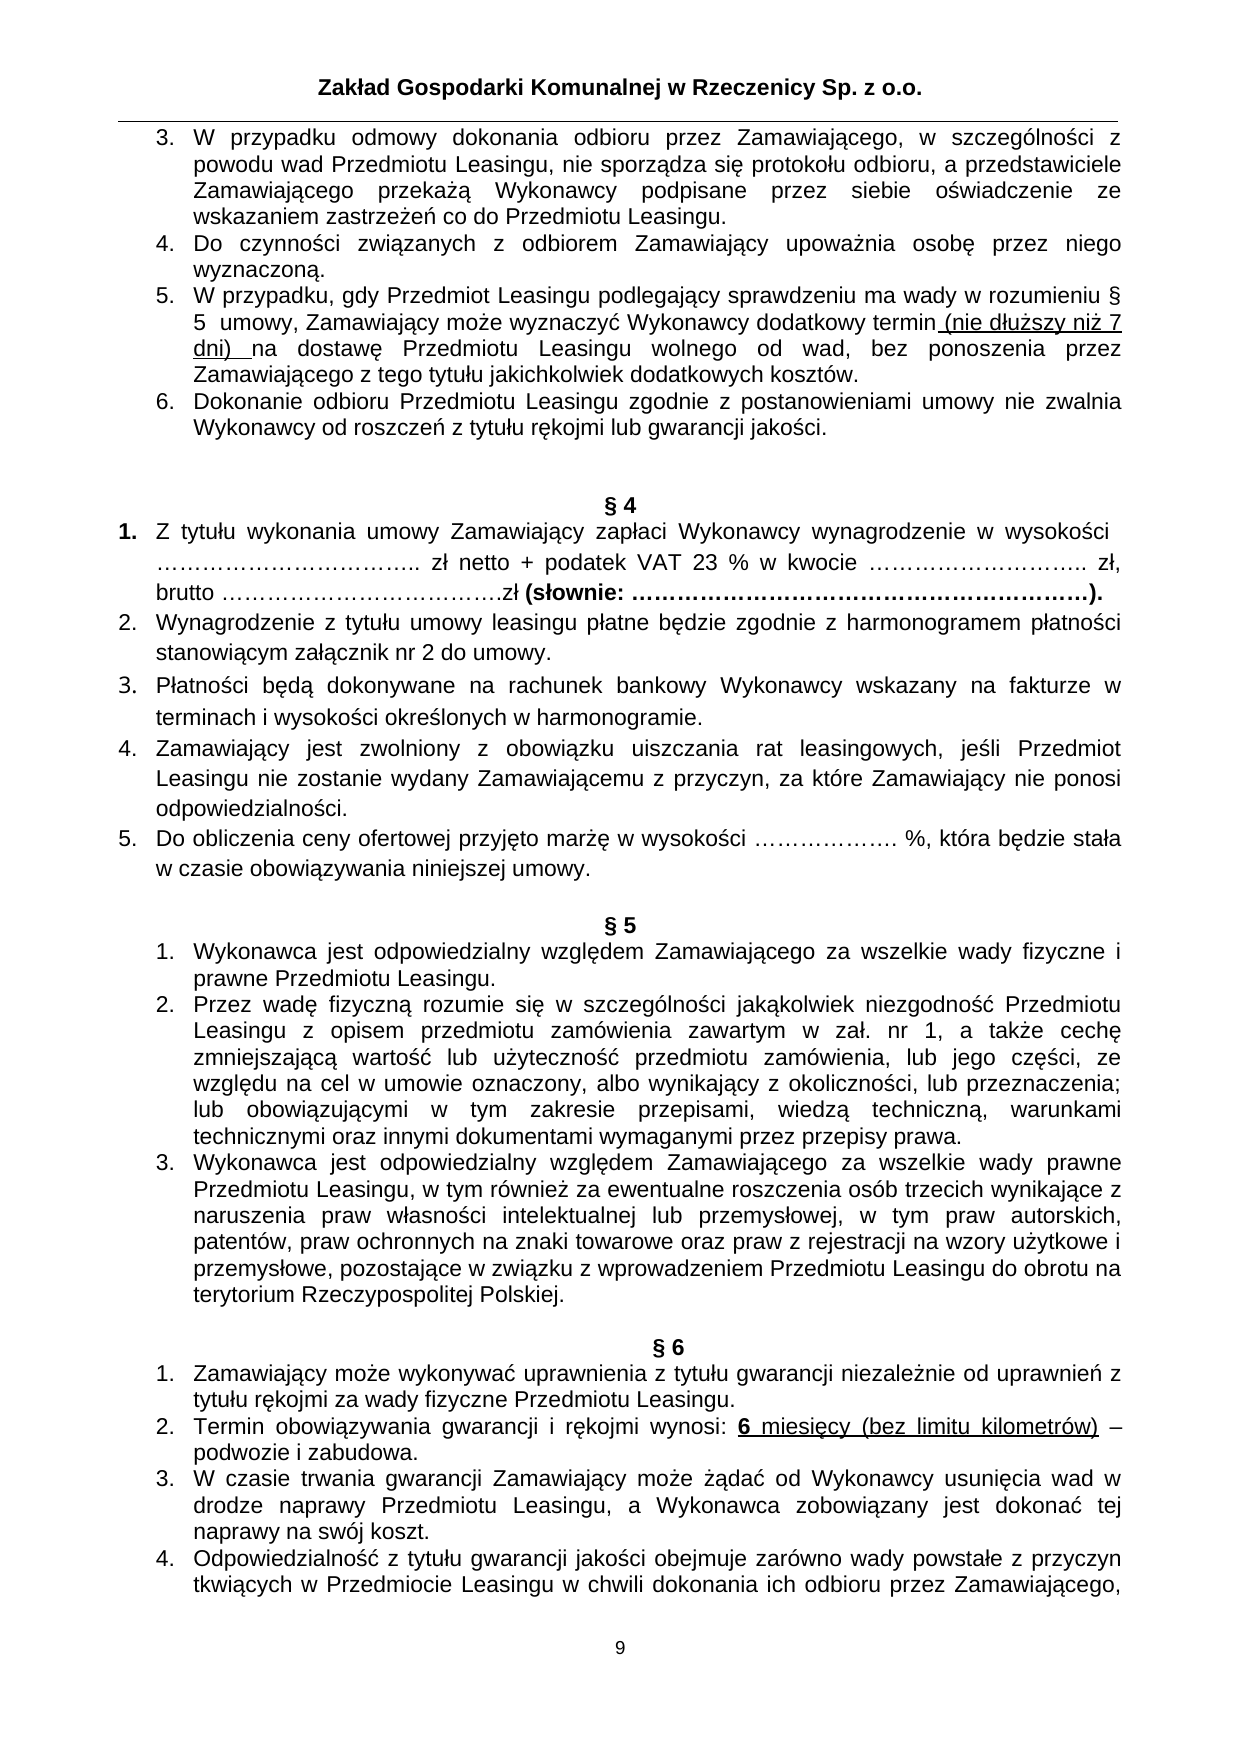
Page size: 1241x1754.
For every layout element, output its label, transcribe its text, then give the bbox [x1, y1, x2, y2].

list Przez wadę fizyczną rozumie się w szczególności jakąkolwiek niezgodność Przedmiotu Leasingu z opisem przedmiotu zamówienia zawartym w zał. nr 1, a także cechę zmniejszającą wartość lub użyteczność przedmiotu zamówienia, lub jego części, ze względu na cel w umowie oznaczony, albo wynikający z okoliczności, lub przeznaczenia; lub obowiązującymi w tym zakresie przepisami, wiedzą techniczną, warunkami technicznymi oraz innymi dokumentami wymaganymi przez przepisy prawa. [156, 991, 1122, 1149]
list W przypadku, gdy Przedmiot Leasingu podlegający sprawdzeniu ma wady w rozumieniu § 5 umowy, Zamawiający może wyznaczyć Wykonawcy dodatkowy termin (nie dłuższy niż 7 dni) na dostawę Przedmiotu Leasingu wolnego od wad, bez ponoszenia przez Zamawiającego z tego tytułu jakichkolwiek dodatkowych kosztów. [156, 282, 1122, 388]
list Dokonanie odbioru Przedmiotu Leasingu zgodnie z postanowieniami umowy nie zwalnia Wykonawcy od roszczeń z tytułu rękojmi lub gwarancji jakości. [156, 388, 1122, 441]
list Zamawiający może wykonywać uprawnienia z tytułu gwarancji niezależnie od uprawnień z tytułu rękojmi za wady fizyczne Przedmiotu Leasingu. [156, 1360, 1122, 1413]
list Wykonawca jest odpowiedzialny względem Zamawiającego za wszelkie wady fizyczne i prawne Przedmiotu Leasingu. [156, 938, 1122, 991]
list Zamawiający jest zwolniony z obowiązku uiszczania rat leasingowych, jeśli Przedmiot Leasingu nie zostanie wydany Zamawiającemu z przyczyn, za które Zamawiający nie ponosi odpowiedzialności. [118, 734, 1122, 821]
list Wykonawca jest odpowiedzialny względem Zamawiającego za wszelkie wady prawne Przedmiotu Leasingu, w tym również za ewentualne roszczenia osób trzecich wynikające z naruszenia praw własności intelektualnej lub przemysłowej, w tym praw autorskich, patentów, praw ochronnych na znaki towarowe oraz praw z rejestracji na wzory użytkowe i przemysłowe, pozostające w związku z wprowadzeniem Przedmiotu Leasingu do obrotu na terytorium Rzeczypospolitej Polskiej. [156, 1149, 1122, 1307]
list Do obliczenia ceny ofertowej przyjęto marżę w wysokości ………………. %, która będzie stała w czasie obowiązywania niniejszej umowy. [118, 825, 1122, 882]
text § 4 [118, 492, 1122, 518]
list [156, 1544, 1122, 1597]
list W czasie trwania gwarancji Zamawiający może żądać od Wykonawcy usunięcia wad w drodze naprawy Przedmiotu Leasingu, a Wykonawca zobowiązany jest dokonać tej naprawy na swój koszt. [156, 1465, 1122, 1544]
list Do czynności związanych z odbiorem Zamawiający upoważnia osobę przez niego wyznaczoną. [156, 230, 1122, 282]
list Termin obowiązywania gwarancji i rękojmi wynosi: 6 miesięcy (bez limitu kilometrów) – podwozie i zabudowa. [156, 1413, 1122, 1465]
list W przypadku odmowy dokonania odbioru przez Zamawiającego, w szczególności z powodu wad Przedmiotu Leasingu, nie sporządza się protokołu odbioru, a przedstawiciele Zamawiającego przekażą Wykonawcy podpisane przez siebie oświadczenie ze wskazaniem zastrzeżeń co do Przedmiotu Leasingu. [156, 124, 1122, 230]
list Wynagrodzenie z tytułu umowy leasingu płatne będzie zgodnie z harmonogramem płatności stanowiącym załącznik nr 2 do umowy. [118, 609, 1122, 665]
text § 6 [156, 1334, 1122, 1360]
text § 5 [118, 912, 1122, 938]
list Z tytułu wykonania umowy Zamawiający zapłaci Wykonawcy wynagrodzenie w wysokości …………………………….. zł netto + podatek VAT 23 % w kwocie ……………………….. zł, brutto ……………………………….zł (słownie: ……………………………………………………). [118, 518, 1122, 605]
list Płatności będą dokonywane na rachunek bankowy Wykonawcy wskazany na fakturze w terminach i wysokości określonych w harmonogramie. [118, 669, 1122, 731]
